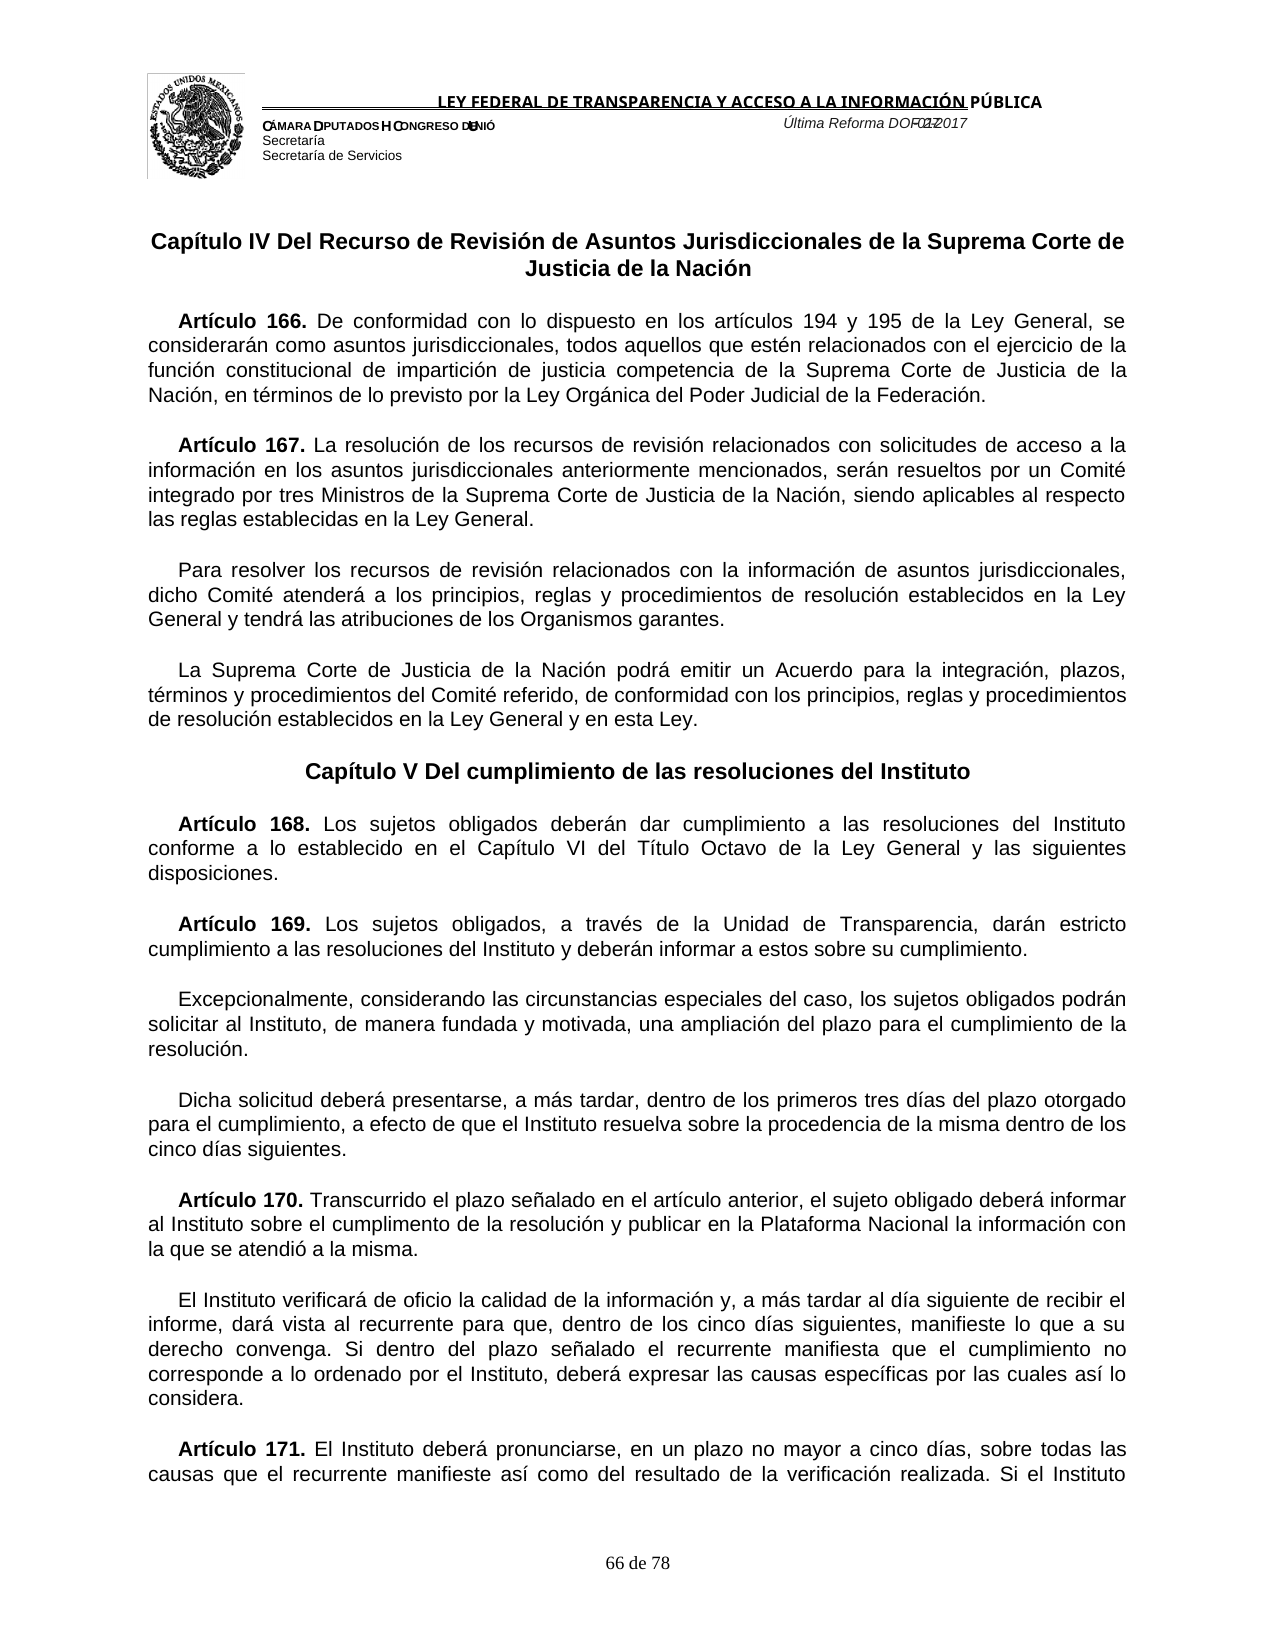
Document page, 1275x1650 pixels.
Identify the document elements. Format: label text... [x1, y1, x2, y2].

text Artículo 169. Los sujetos obligados, a través de la Unidad de Transparencia, darán estricto cumplimiento a las resoluciones del Instituto y deberán informar a estos sobre su cumplimiento. [148, 912, 1128, 960]
text Artículo 167. La resolución de los recursos de revisión relacionados con solicitudes de acceso a la información en los asuntos jurisdiccionales anteriormente mencionados, serán resueltos por un Comité integrado por tres Ministros de la Suprema Corte de Justicia de la Nación, siendo aplicables al respecto las reglas establecidas en la Ley General. [148, 433, 1128, 531]
text Dicha solicitud deberá presentarse, a más tardar, dentro de los primeros tres días del plazo otorgado para el cumplimiento, a efecto de que el Instituto resuelva sobre la procedencia de la misma dentro de los cinco días siguientes. [148, 1087, 1128, 1161]
picture [147, 73, 245, 179]
text Para resolver los recursos de revisión relacionados con la información de asuntos jurisdiccionales, dicho Comité atenderá a los principios, reglas y procedimientos de resolución establecidos en la Ley General y tendrá las atribuciones de los Organismos garantes. [148, 558, 1128, 631]
subtitle Capítulo V Del cumplimiento de las resoluciones del Instituto [148, 758, 1127, 784]
text El Instituto verificará de oficio la calidad de la información y, a más tardar al día siguiente de recibir el informe, dará vista al recurrente para que, dentro de los cinco días siguientes, manifieste lo que a su derecho convenga. Si dentro del plazo señalado el recurrente manifiesta que el cumplimiento no corresponde a lo ordenado por el Instituto, deberá expresar las causas específicas por las cuales así lo considera. [148, 1288, 1128, 1410]
text Artículo 168. Los sujetos obligados deberán dar cumplimiento a las resoluciones del Instituto conforme a lo establecido en el Capítulo VI del Título Octavo de la Ley General y las siguientes disposiciones. [148, 812, 1128, 885]
text Artículo 166. De conformidad con lo dispuesto en los artículos 194 y 195 de la Ley General, se considerarán como asuntos jurisdiccionales, todos aquellos que estén relacionados con el ejercicio de la función constitucional de impartición de justicia competencia de la Suprema Corte de Justicia de la Nación, en términos de lo previsto por la Ley Orgánica del Poder Judicial de la Federación. [148, 309, 1128, 406]
text Excepcionalmente, considerando las circunstancias especiales del caso, los sujetos obligados podrán solicitar al Instituto, de manera fundada y motivada, una ampliación del plazo para el cumplimiento de la resolución. [148, 987, 1128, 1060]
text La Suprema Corte de Justicia de la Nación podrá emitir un Acuerdo para la integración, plazos, términos y procedimientos del Comité referido, de conformidad con los principios, reglas y procedimientos de resolución establecidos en la Ley General y en esta Ley. [148, 658, 1128, 731]
subtitle Capítulo IV Del Recurso de Revisión de Asuntos Jurisdiccionales de la Suprema Corte de Justicia de la Nación [148, 228, 1127, 282]
text Artículo 170. Transcurrido el plazo señalado en el artículo anterior, el sujeto obligado deberá informar al Instituto sobre el cumplimento de la resolución y publicar en la Plataforma Nacional la información con la que se atendió a la misma. [148, 1187, 1128, 1261]
